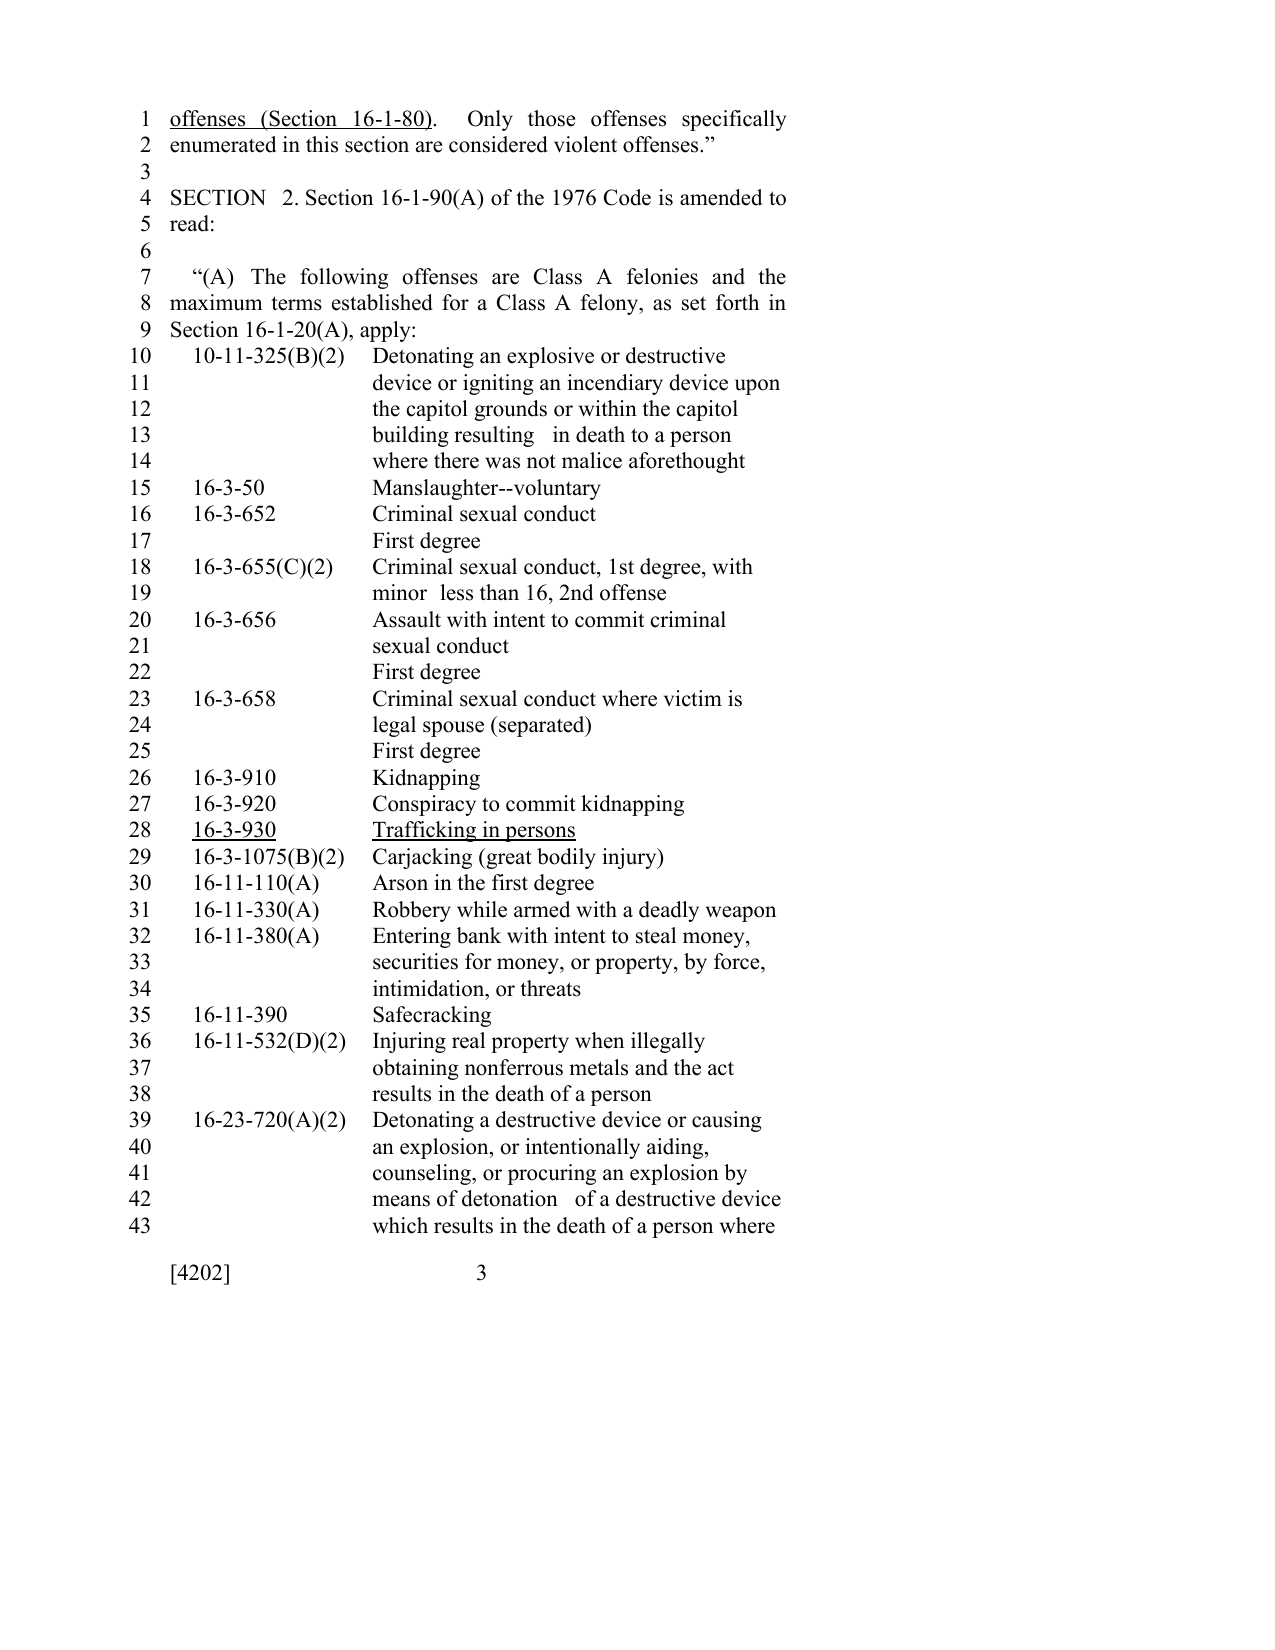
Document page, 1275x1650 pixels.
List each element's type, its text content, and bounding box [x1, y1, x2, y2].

text 16-11-330(A) Robbery while armed with a deadly weapon [169, 896, 787, 922]
text 16-11-390 Safecracking [169, 1001, 787, 1027]
text 16-3-1075(B)(2) Carjacking (great bodily injury) [169, 843, 787, 869]
text SECTION 2. Section 16-1-90(A) of the 1976 Code is amended to read: [169, 184, 787, 237]
text which results in the death of a person where [169, 1212, 787, 1238]
text 16-3-658 Criminal sexual conduct where victim is [169, 685, 787, 711]
text First degree [169, 737, 787, 764]
text 16-3-652 Criminal sexual conduct [169, 500, 787, 527]
text securities for money, or property, by force, [169, 948, 787, 975]
text minor less than 16, 2nd offense [169, 579, 787, 606]
text intimidation, or threats [169, 975, 787, 1001]
text obtaining nonferrous metals and the act [169, 1054, 787, 1080]
text 16-3-910 Kidnapping [169, 764, 787, 790]
text 16-11-532(D)(2) Injuring real property when illegally [169, 1027, 787, 1054]
text First degree [169, 658, 787, 685]
text results in the death of a person [169, 1080, 787, 1106]
text 16-11-110(A) Arson in the first degree [169, 869, 787, 896]
text 16-3-656 Assault with intent to commit criminal [169, 606, 787, 632]
text “(A) The following offenses are Class A felonies and the maximum terms established for a Class A felony, as set forth in Section 16-1-20(A), apply: [169, 263, 787, 342]
text 16-11-380(A) Entering bank with intent to steal money, [169, 922, 787, 948]
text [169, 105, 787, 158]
text 16-3-920 Conspiracy to commit kidnapping [169, 790, 787, 817]
text device or igniting an incendiary device upon [169, 368, 787, 395]
text where there was not malice aforethought [169, 448, 787, 474]
text building resulting in death to a person [169, 421, 787, 448]
text 10-11-325(B)(2) Detonating an explosive or destructive [169, 342, 787, 368]
text counseling, or procuring an explosion by [169, 1159, 787, 1186]
text 16-3-655(C)(2) Criminal sexual conduct, 1st degree, with [169, 553, 787, 579]
text legal spouse (separated) [169, 711, 787, 737]
text First degree [169, 527, 787, 553]
text 16-3-930 Trafficking in persons [169, 817, 787, 843]
text 16-23-720(A)(2) Detonating a destructive device or causing [169, 1106, 787, 1133]
text sexual conduct [169, 632, 787, 658]
text an explosion, or intentionally aiding, [169, 1133, 787, 1159]
text means of detonation of a destructive device [169, 1186, 787, 1212]
text the capitol grounds or within the capitol [169, 395, 787, 421]
text 16-3-50 Manslaughter--voluntary [169, 474, 787, 500]
